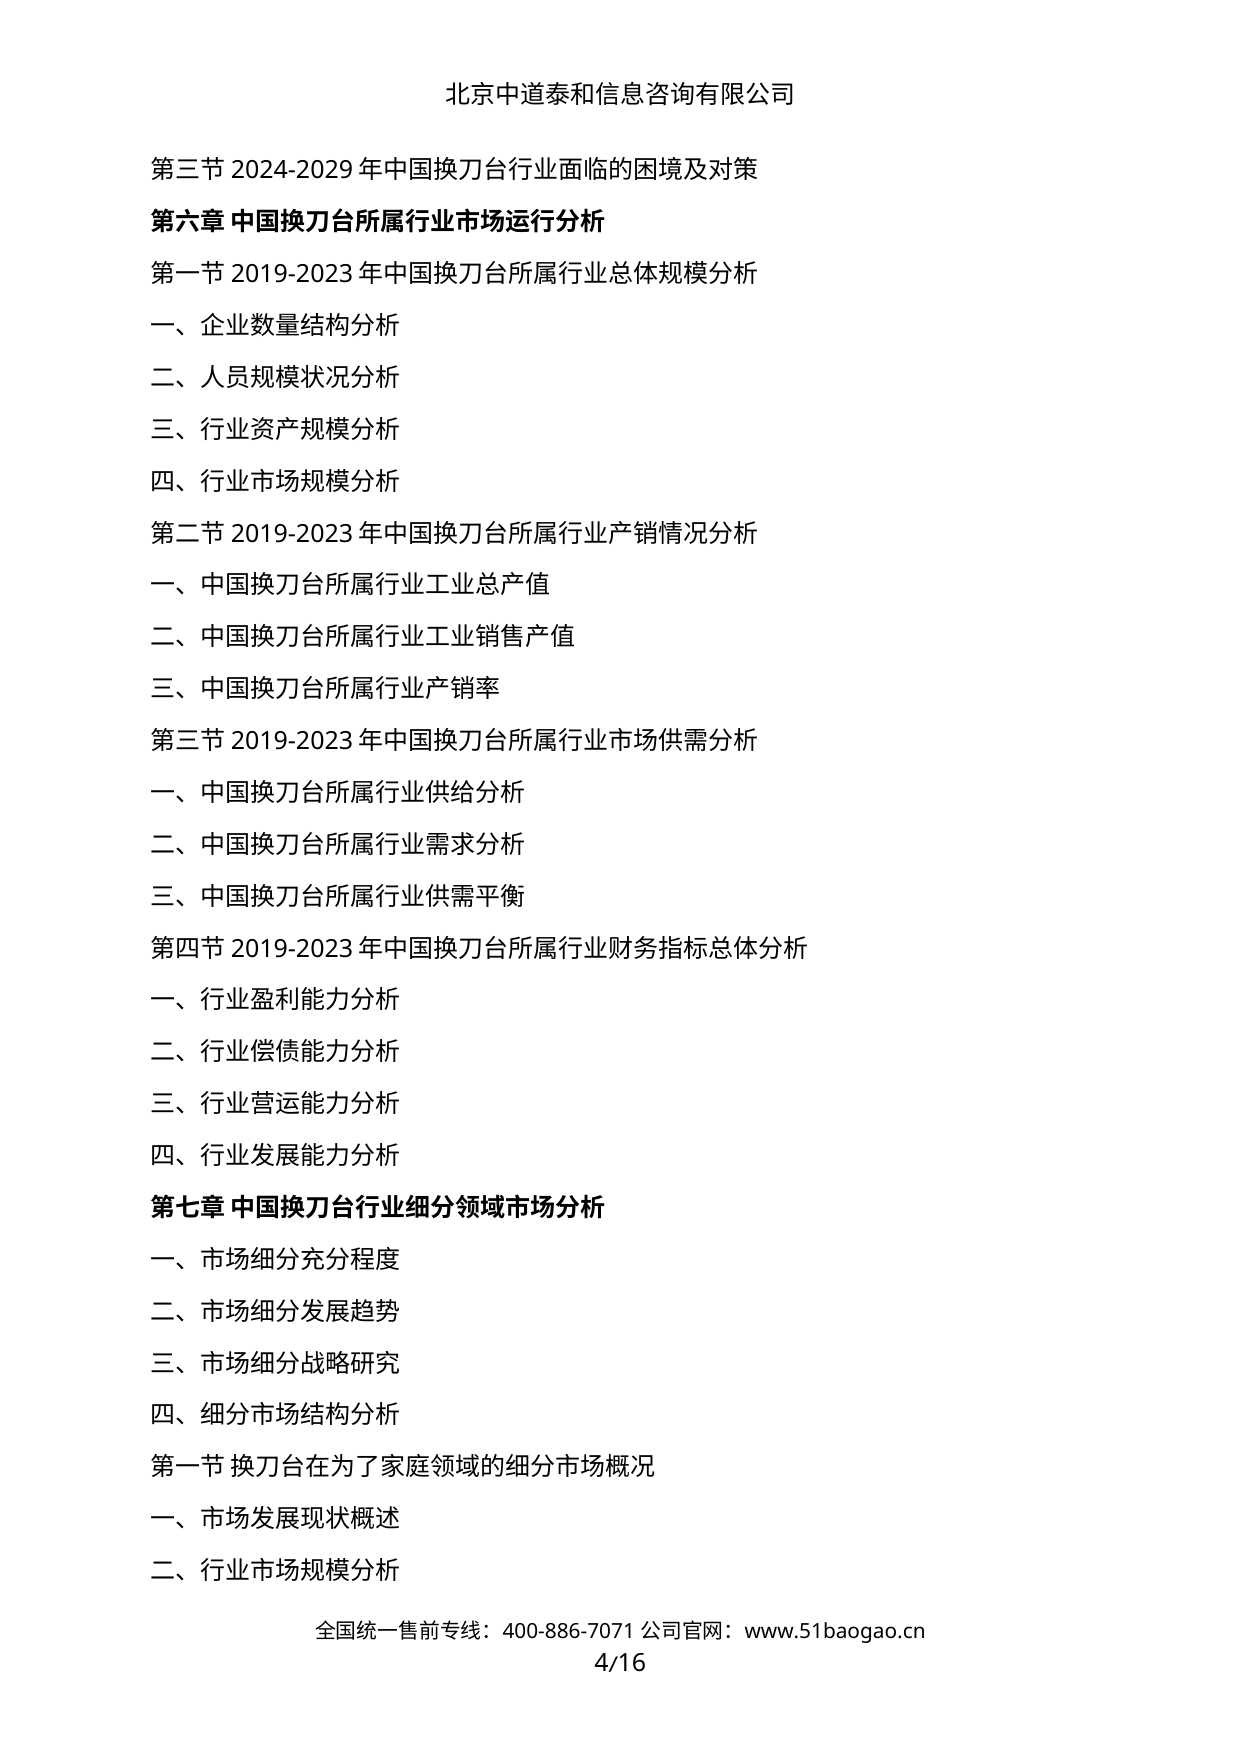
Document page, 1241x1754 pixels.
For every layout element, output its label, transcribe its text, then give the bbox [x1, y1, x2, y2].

text 二、中国换刀台所属行业需求分析 [150, 824, 1090, 861]
text 三、中国换刀台所属行业产销率 [150, 669, 1090, 705]
text 三、行业营运能力分析 [150, 1084, 1090, 1120]
text 第三节 2019-2023年中国换刀台所属行业市场供需分析 [150, 721, 1090, 757]
text 一、行业盈利能力分析 [150, 980, 1090, 1016]
text 一、中国换刀台所属行业供给分析 [150, 772, 1090, 809]
text 二、行业市场规模分析 [150, 1551, 1090, 1587]
text 二、市场细分发展趋势 [150, 1291, 1090, 1327]
text 三、行业资产规模分析 [150, 409, 1090, 446]
text 第二节 2019-2023年中国换刀台所属行业产销情况分析 [150, 513, 1090, 549]
text 一、企业数量结构分析 [150, 306, 1090, 342]
text 一、市场细分充分程度 [150, 1239, 1090, 1276]
text 第六章 中国换刀台所属行业市场运行分析 [150, 202, 1090, 238]
text 三、市场细分战略研究 [150, 1343, 1090, 1379]
text 一、中国换刀台所属行业工业总产值 [150, 565, 1090, 601]
text 四、细分市场结构分析 [150, 1395, 1090, 1431]
text 第四节 2019-2023年中国换刀台所属行业财务指标总体分析 [150, 928, 1090, 964]
text 三、中国换刀台所属行业供需平衡 [150, 876, 1090, 912]
text 第七章 中国换刀台行业细分领域市场分析 [150, 1187, 1090, 1224]
text 四、行业市场规模分析 [150, 461, 1090, 497]
text 二、行业偿债能力分析 [150, 1032, 1090, 1068]
text 二、中国换刀台所属行业工业销售产值 [150, 617, 1090, 653]
text 一、市场发展现状概述 [150, 1499, 1090, 1535]
text 四、行业发展能力分析 [150, 1136, 1090, 1172]
text 第三节 2024-2029年中国换刀台行业面临的困境及对策 [150, 150, 1090, 186]
text 二、人员规模状况分析 [150, 357, 1090, 394]
text 第一节 换刀台在为了家庭领域的细分市场概况 [150, 1447, 1090, 1483]
text 第一节 2019-2023年中国换刀台所属行业总体规模分析 [150, 254, 1090, 290]
